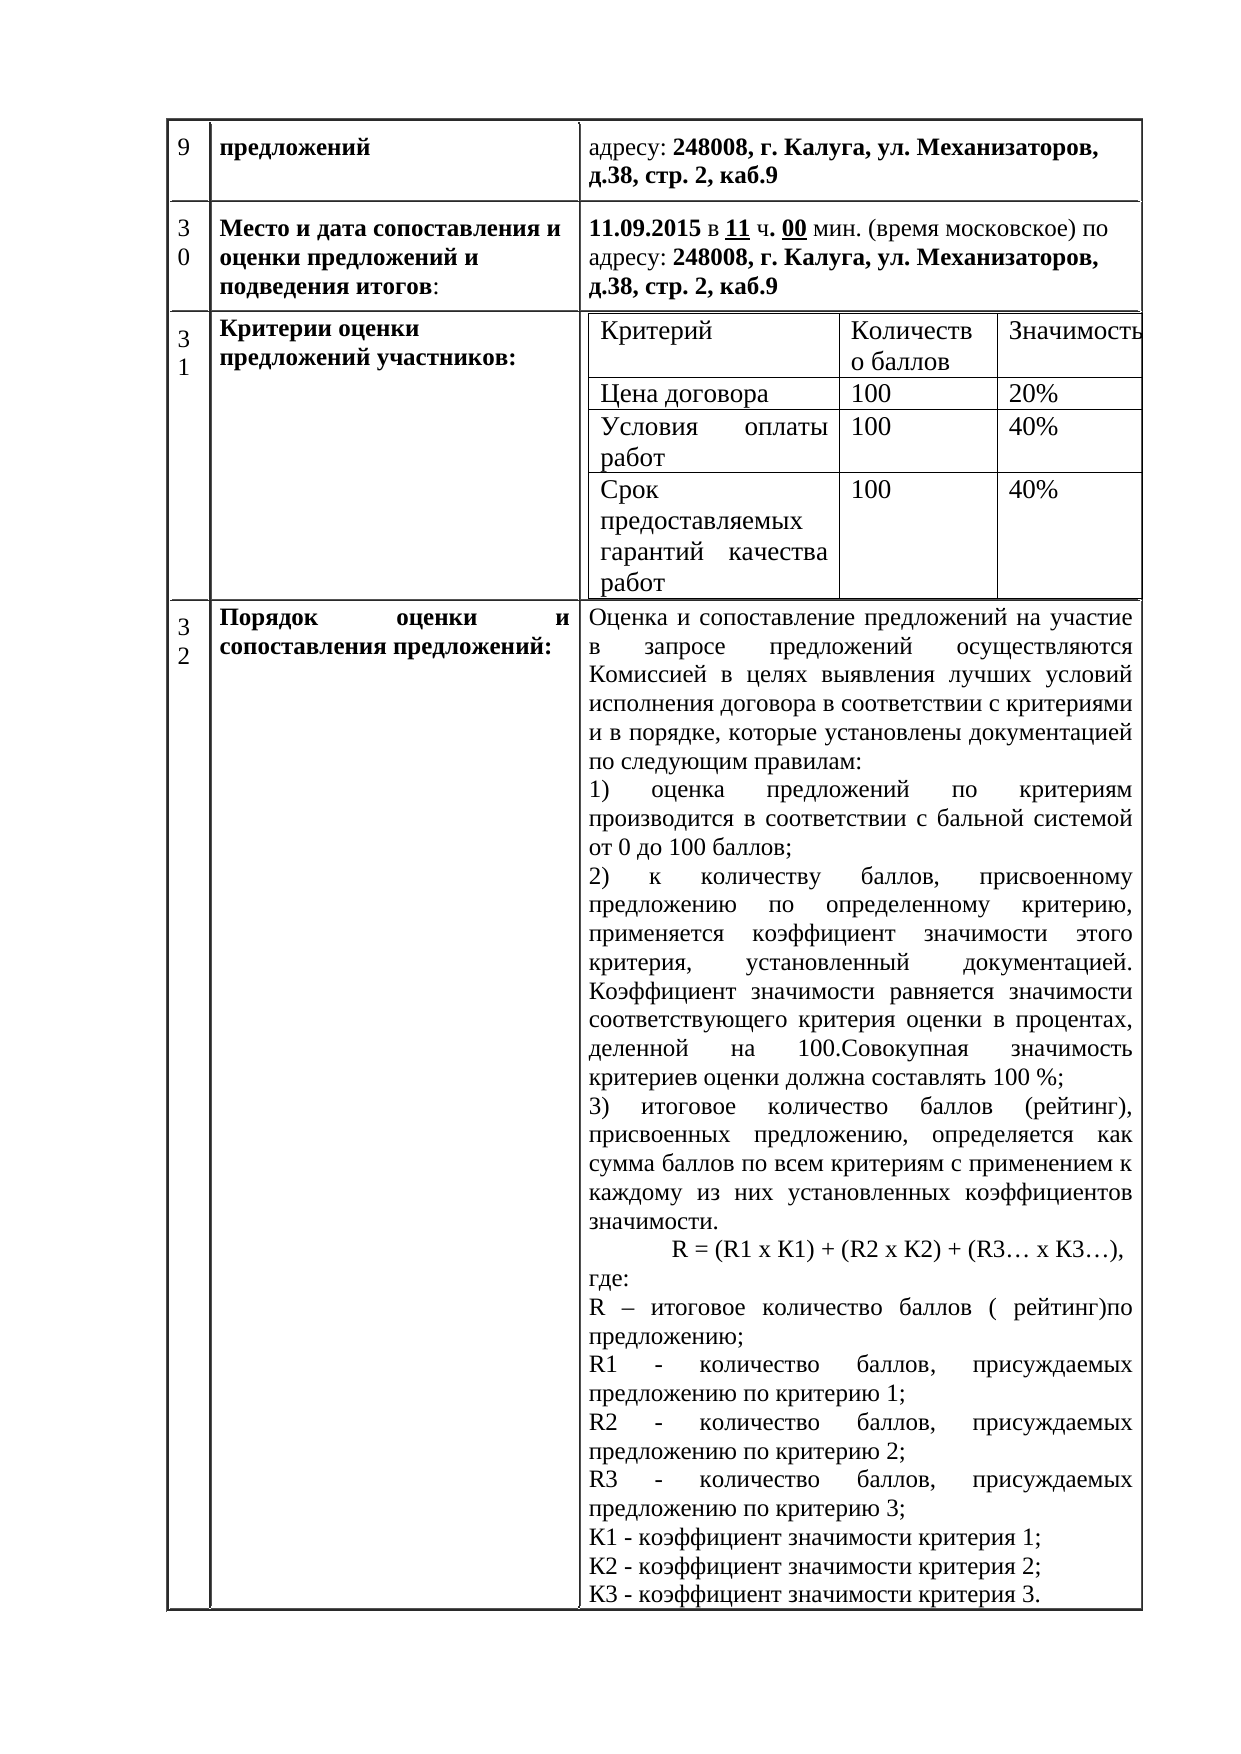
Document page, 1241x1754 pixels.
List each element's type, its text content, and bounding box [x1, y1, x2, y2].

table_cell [211, 602, 578, 1608]
table_cell [589, 473, 839, 598]
table_cell [998, 473, 1141, 598]
table_cell [589, 410, 839, 472]
table_cell Критерии оценки предложений участников: [212, 313, 578, 599]
table_cell [840, 314, 997, 377]
table_cell [589, 378, 839, 409]
table_cell Место и дата сопоставления и оценки предложений и подведения итогов: [212, 203, 578, 310]
table_cell [840, 378, 997, 409]
table_cell 11.09.2015 в 11 ч. 00 мин. (время московское) по адресу: 248008, г. Калуга, ул. Механизаторов, д.38, стр. 2, каб.9 [581, 200, 1142, 310]
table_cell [211, 121, 579, 200]
table_cell [998, 378, 1141, 409]
table_cell [840, 410, 997, 472]
table_cell 29 [170, 121, 210, 200]
table_cell [581, 313, 588, 599]
table_cell [998, 314, 1141, 377]
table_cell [579, 121, 1141, 200]
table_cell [580, 599, 1142, 1608]
table_cell 31 [169, 310, 208, 599]
table_cell [589, 314, 839, 377]
table_cell [998, 410, 1141, 472]
table_cell [840, 473, 997, 598]
table_cell 32 [169, 599, 209, 1608]
table_cell 30 [169, 200, 208, 310]
